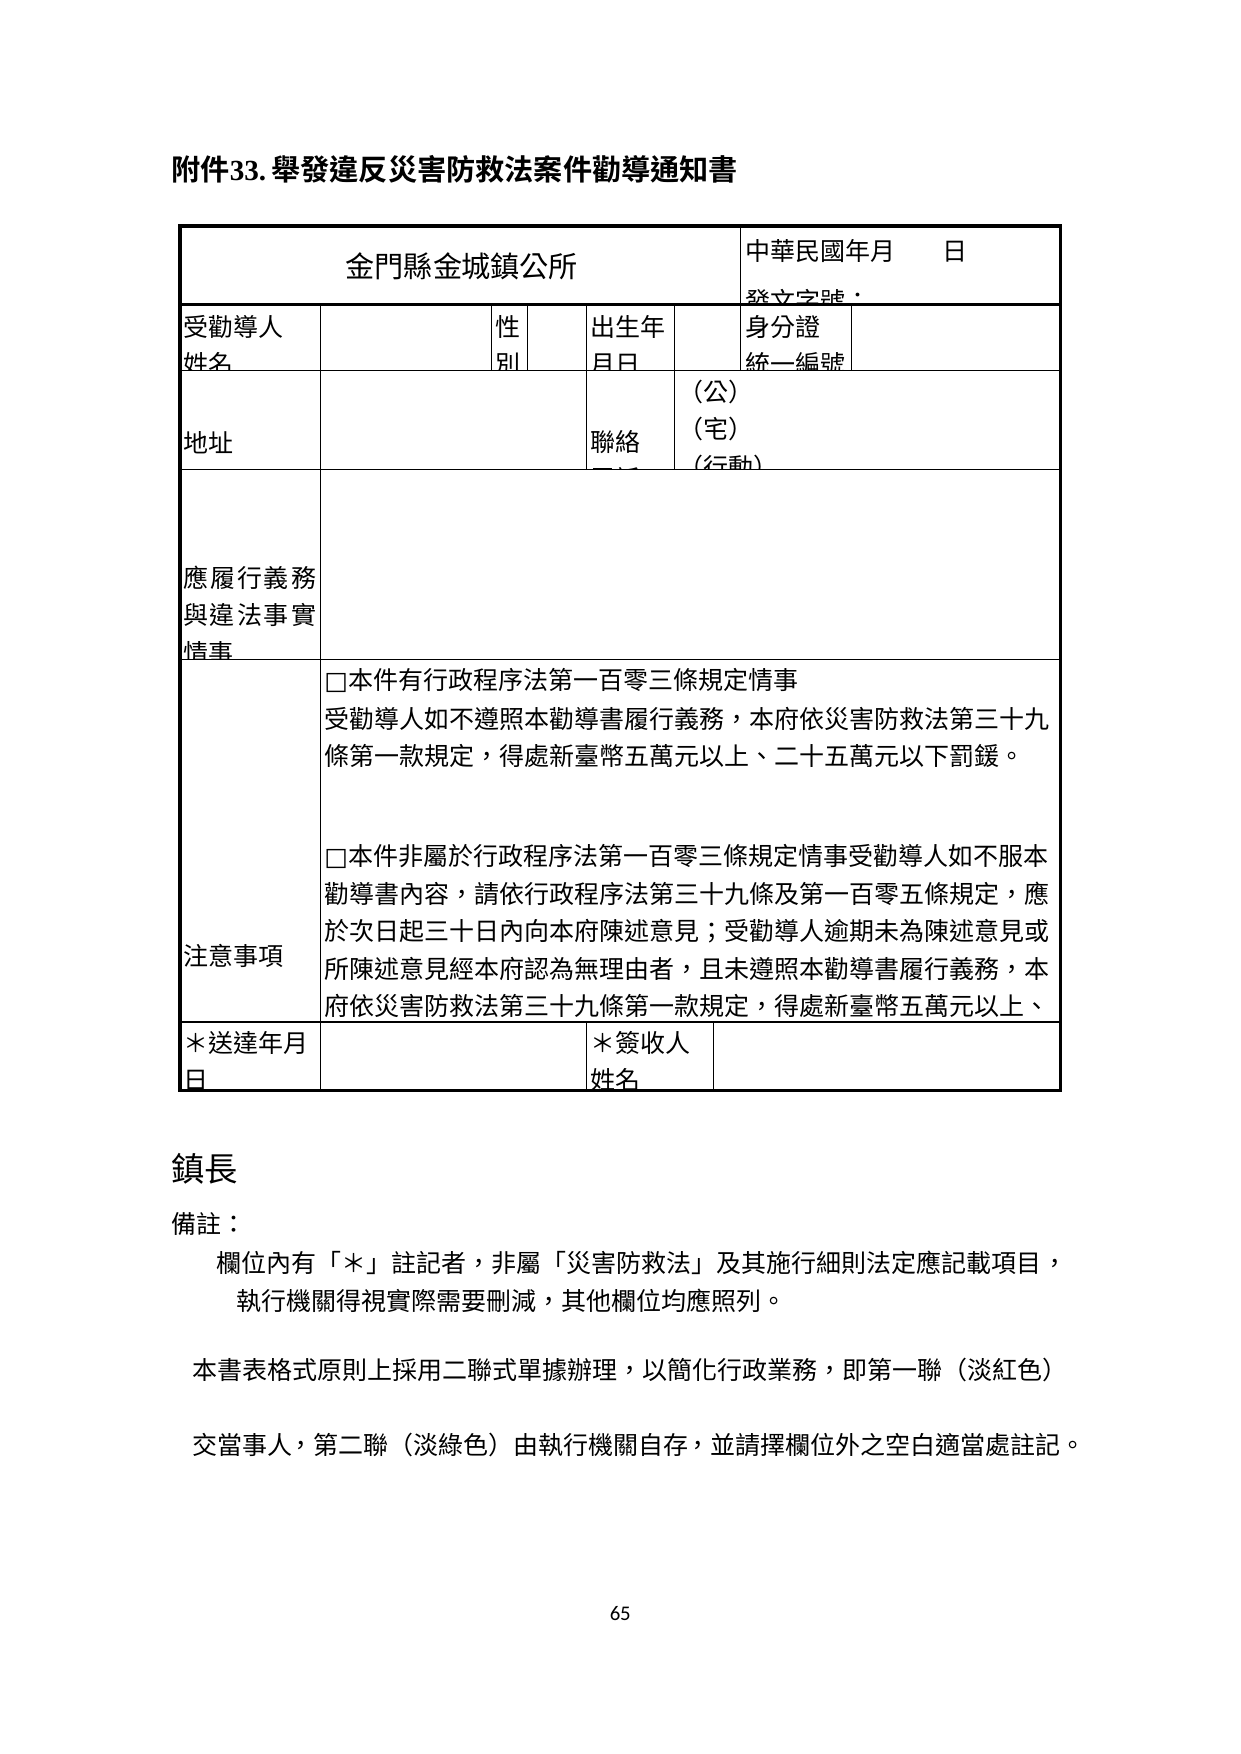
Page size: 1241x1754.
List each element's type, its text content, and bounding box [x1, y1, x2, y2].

text 本書表格式原則上採用二聯式單據辦理，以簡化行政業務，即第一聯（淡紅色） [192, 1331, 1071, 1406]
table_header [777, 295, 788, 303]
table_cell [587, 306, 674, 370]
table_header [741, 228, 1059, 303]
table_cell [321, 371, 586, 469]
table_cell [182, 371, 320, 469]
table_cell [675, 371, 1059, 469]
text 備註： [171, 1204, 1069, 1242]
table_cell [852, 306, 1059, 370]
text 舉發違反災害防救法案件勸導通知書 [171, 131, 1069, 206]
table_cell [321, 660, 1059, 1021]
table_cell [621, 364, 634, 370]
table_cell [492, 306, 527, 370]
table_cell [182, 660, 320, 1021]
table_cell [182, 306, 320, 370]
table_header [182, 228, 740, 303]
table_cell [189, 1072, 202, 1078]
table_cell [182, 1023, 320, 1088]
text 鎮長 [171, 1129, 1069, 1204]
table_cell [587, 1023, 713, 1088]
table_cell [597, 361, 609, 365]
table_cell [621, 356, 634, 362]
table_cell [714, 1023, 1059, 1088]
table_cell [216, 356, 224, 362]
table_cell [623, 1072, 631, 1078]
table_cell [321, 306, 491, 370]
text 交當事人，第二聯（淡綠色）由執行機關自存，並請擇欄位外之空白適當處註記。 [192, 1406, 1071, 1481]
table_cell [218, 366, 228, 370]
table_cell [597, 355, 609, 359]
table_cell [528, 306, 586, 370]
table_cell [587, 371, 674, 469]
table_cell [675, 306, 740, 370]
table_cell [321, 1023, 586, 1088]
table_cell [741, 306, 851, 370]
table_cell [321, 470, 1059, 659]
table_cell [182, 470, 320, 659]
text 欄位內有「＊」註記者，非屬「災害防救法」及其施行細則法定應記載項目，執行機關得視實際需要刪減，其他欄位均應照列。 [216, 1243, 1066, 1318]
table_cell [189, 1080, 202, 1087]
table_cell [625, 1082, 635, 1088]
